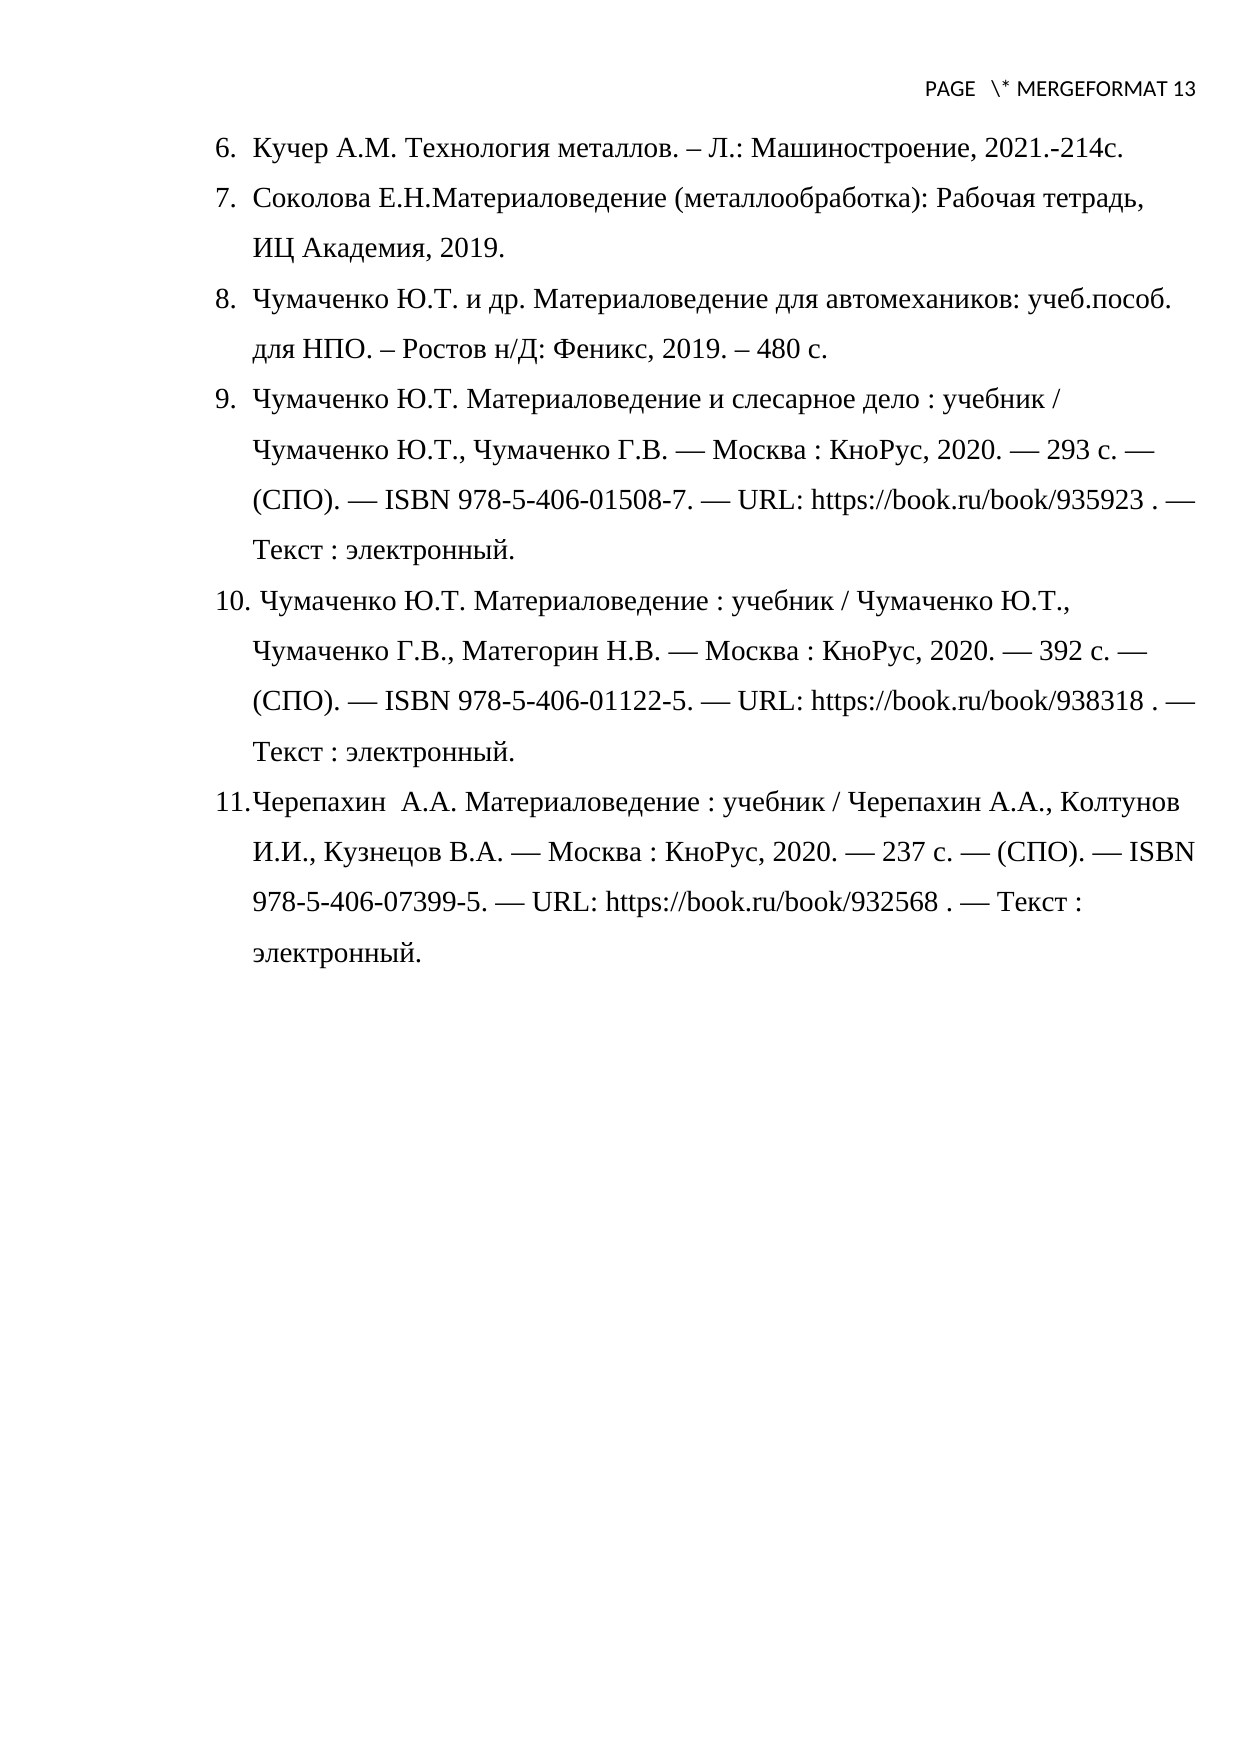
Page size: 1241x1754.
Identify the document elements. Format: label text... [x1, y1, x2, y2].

list Чумаченко Ю.Т. Материаловедение : учебник / Чумаченко Ю.Т., Чумаченко Г.В., Матегорин Н.В. — Москва : КноРус, 2020. — 392 с. — (СПО). — ISBN 978-5-406-01122-5. — URL: https://book.ru/book/938318 . — Текст : электронный. [215, 583, 1196, 767]
list Кучер А.М. Технология металлов. – Л.: Машиностроение, 2021.-214с. [215, 130, 1196, 163]
list Чумаченко Ю.Т. Материаловедение и слесарное дело : учебник / Чумаченко Ю.Т., Чумаченко Г.В. — Москва : КноРус, 2020. — 293 с. — (СПО). — ISBN 978-5-406-01508-7. — URL: https://book.ru/book/935923 . — Текст : электронный. [215, 381, 1196, 566]
list Соколова Е.Н.Материаловедение (металлообработка): Рабочая тетрадь, ИЦ Академия, 2019. [215, 180, 1196, 264]
list Чумаченко Ю.Т. и др. Материаловедение для автомехаников: учеб.пособ. для НПО. – Ростов н/Д: Феникс, 2019. – 480 с. [215, 281, 1196, 365]
list Черепахин А.А. Материаловедение : учебник / Черепахин А.А., Колтунов И.И., Кузнецов В.А. — Москва : КноРус, 2020. — 237 с. — (СПО). — ISBN 978-5-406-07399-5. — URL: https://book.ru/book/932568 . — Текст : электронный. [215, 784, 1196, 968]
